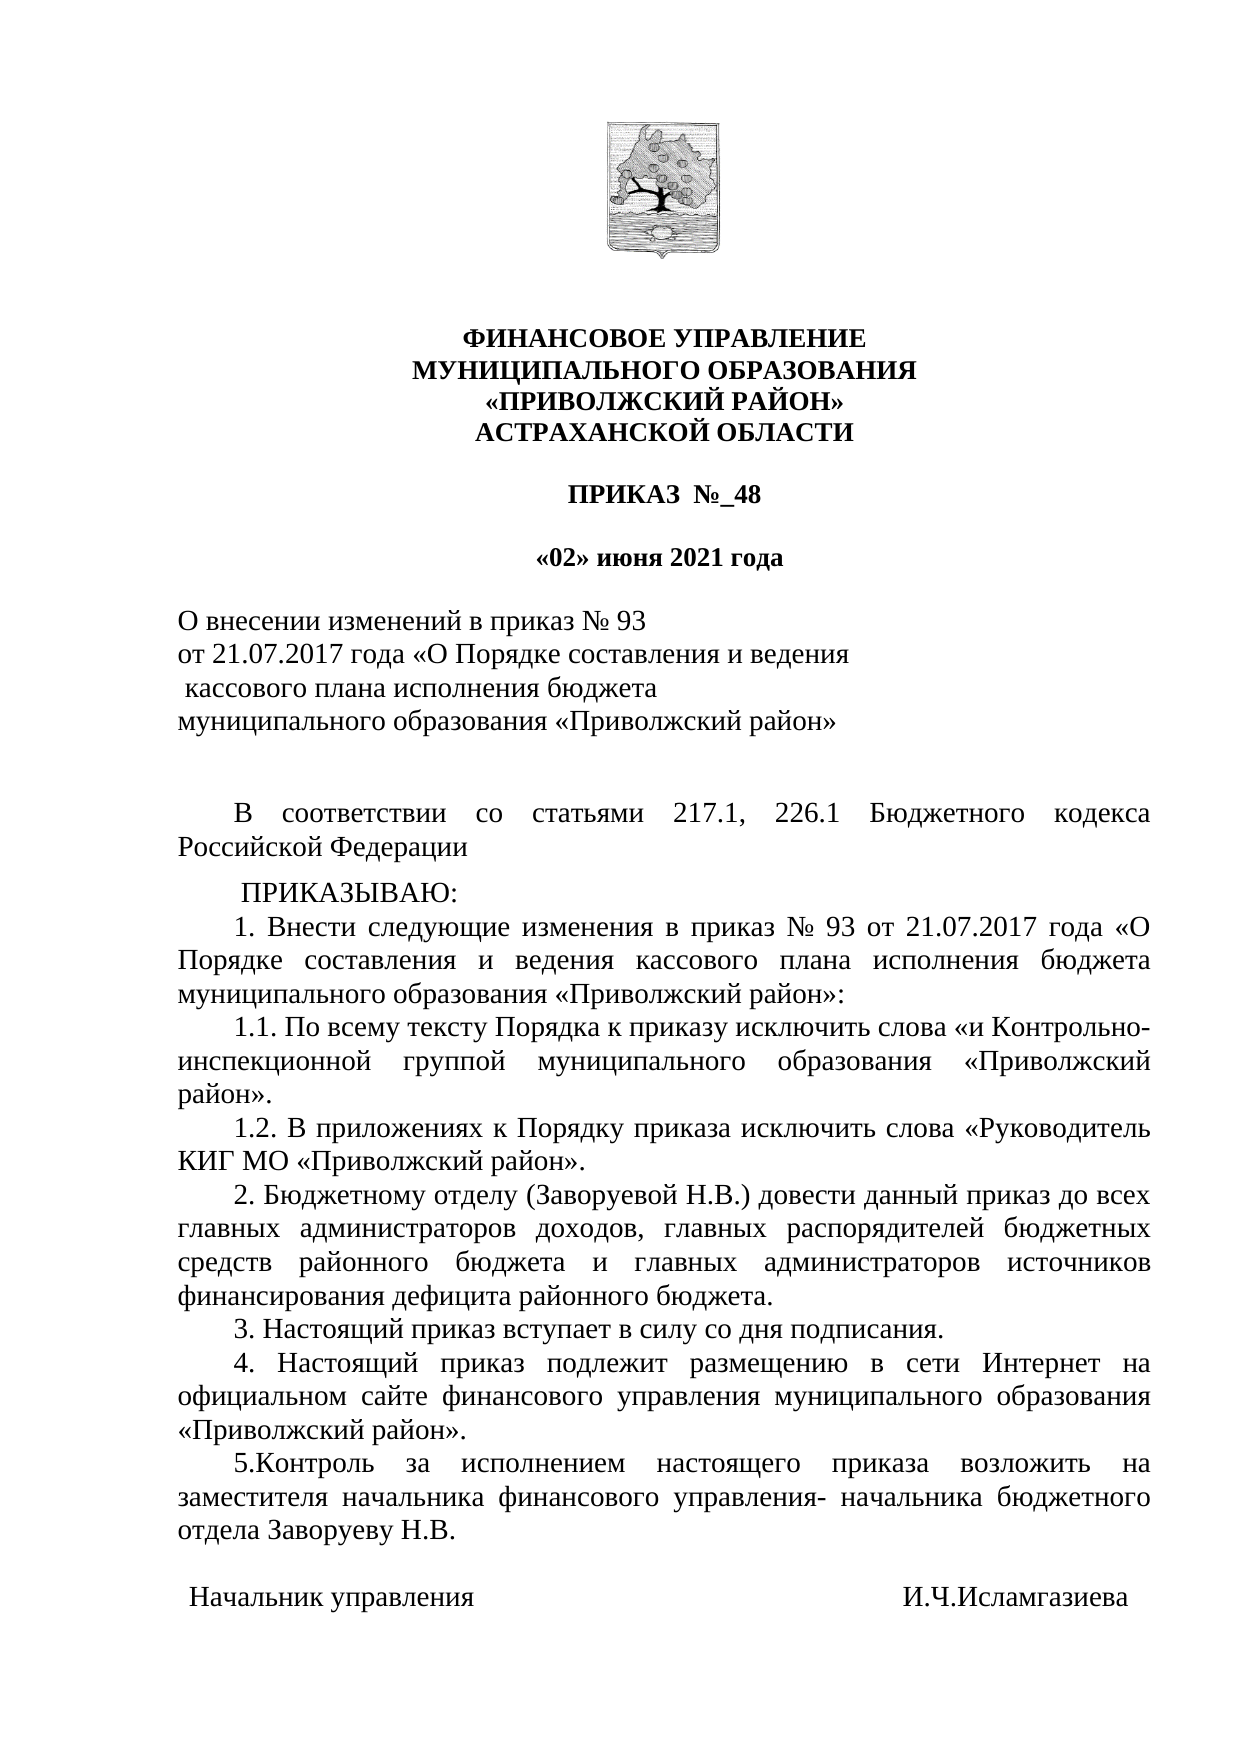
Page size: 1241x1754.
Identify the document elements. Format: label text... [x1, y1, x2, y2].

table_header Начальник управления [177, 1546, 807, 1613]
title «ПРИВОЛЖСКИЙ РАЙОН» [177, 385, 1152, 416]
text 4. Настоящий приказ подлежит размещению в сети Интернет на официальном сайте финансового управления муниципального образования «Приволжский район». [177, 1345, 1152, 1445]
text 1.2. В приложениях к Порядку приказа исключить слова «Руководитель КИГ МО «Приволжский район». [177, 1110, 1152, 1177]
title МУНИЦИПАЛЬНОГО ОБРАЗОВАНИЯ [177, 354, 1152, 385]
title ПРИКАЗ №_48 [177, 478, 1152, 509]
text 5.Контроль за исполнением настоящего приказа возложить на заместителя начальника финансового управления- начальника бюджетного отдела Заворуеву Н.В. [177, 1445, 1152, 1546]
text 1.1. По всему тексту Порядка к приказу исключить слова «и Контрольно-инспекционной группой муниципального образования «Приволжский район». [177, 1009, 1152, 1110]
text О внесении изменений в приказ № 93 [177, 603, 1152, 636]
table_header И.Ч.Исламгазиева [807, 1546, 1224, 1613]
text В соответствии со статьями 217.1, 226.1 Бюджетного кодекса Российской Федерации [177, 796, 1152, 863]
title АСТРАХАНСКОЙ ОБЛАСТИ [177, 416, 1152, 447]
text от 21.07.2017 года «О Порядке составления и ведения [177, 636, 1152, 670]
text кассового плана исполнения бюджета [177, 670, 1152, 703]
text 2. Бюджетному отделу (Заворуевой Н.В.) довести данный приказ до всех главных администраторов доходов, главных распорядителей бюджетных средств районного бюджета и главных администраторов источников финансирования дефицита районного бюджета. [177, 1177, 1152, 1311]
title «02» июня 2021 года [177, 541, 1152, 572]
text муниципального образования «Приволжский район» [177, 703, 1152, 737]
text ПРИКАЗЫВАЮ: [177, 875, 1152, 909]
picture [602, 118, 727, 261]
title ФИНАНСОВОЕ УПРАВЛЕНИЕ [177, 323, 1152, 354]
text 1. Внести следующие изменения в приказ № 93 от 21.07.2017 года «О Порядке составления и ведения кассового плана исполнения бюджета муниципального образования «Приволжский район»: [177, 909, 1152, 1009]
text 3. Настоящий приказ вступает в силу со дня подписания. [177, 1311, 1152, 1345]
